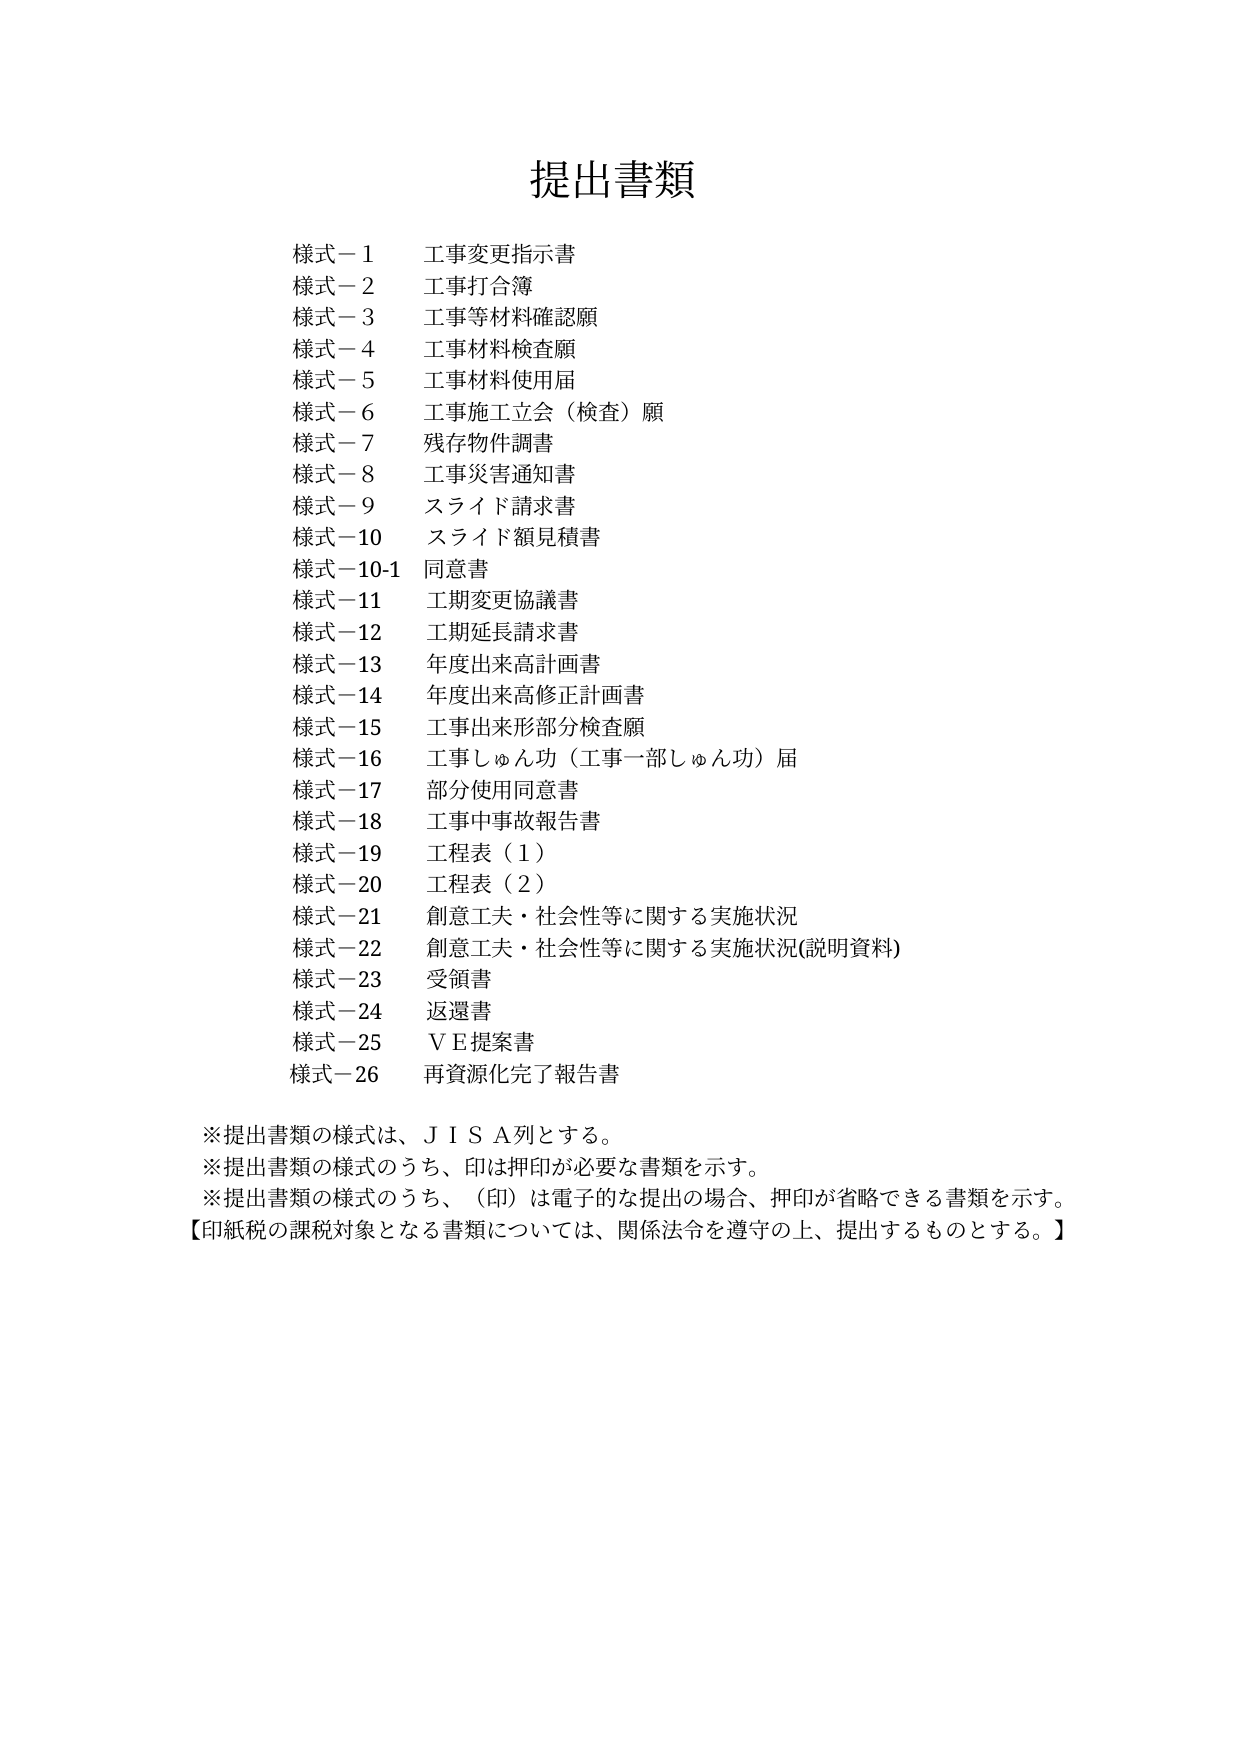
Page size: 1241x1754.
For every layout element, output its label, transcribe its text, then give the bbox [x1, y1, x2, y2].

text 様式－６ 工事施工立会（検査）願 [179, 395, 1077, 426]
text 様式－25 ＶＥ提案書 [179, 1026, 1077, 1057]
text 様式－４ 工事材料検査願 [179, 332, 1077, 363]
text 様式－19 工程表（１） [179, 836, 1077, 868]
text 様式－７ 残存物件調書 [179, 426, 1077, 458]
text 様式－23 受領書 [179, 962, 1077, 994]
text 様式－20 工程表（２） [179, 868, 1077, 899]
text 様式－17 部分使用同意書 [179, 773, 1077, 804]
text 様式－12 工期延長請求書 [179, 615, 1077, 647]
text ※提出書類の様式のうち、（印）は電子的な提出の場合、押印が省略できる書類を示す。 [179, 1181, 1077, 1213]
text 様式－21 創意工夫・社会性等に関する実施状況 [179, 899, 1077, 931]
text 【印紙税の課税対象となる書類については、関係法令を遵守の上、提出するものとする。】 [179, 1213, 1077, 1244]
text 様式－13 年度出来高計画書 [179, 647, 1077, 678]
text 様式－10 スライド額見積書 [179, 521, 1077, 552]
text 様式－18 工事中事故報告書 [179, 804, 1077, 836]
text 様式－22 創意工夫・社会性等に関する実施状況(説明資料) [179, 931, 1077, 962]
text 様式－８ 工事災害通知書 [179, 458, 1077, 489]
text 提出書類 [179, 148, 1077, 208]
text 様式－15 工事出来形部分検査願 [179, 710, 1077, 741]
text 様式－５ 工事材料使用届 [179, 363, 1077, 395]
text 様式－10-1 同意書 [179, 552, 1077, 584]
text ※提出書類の様式のうち、印は押印が必要な書類を示す。 [179, 1150, 1077, 1181]
text 様式－26 再資源化完了報告書 [179, 1057, 1077, 1089]
text 様式－11 工期変更協議書 [179, 584, 1077, 615]
text 様式－１ 工事変更指示書 [179, 237, 1077, 269]
text 様式－14 年度出来高修正計画書 [179, 678, 1077, 710]
text 様式－２ 工事打合簿 [179, 269, 1077, 300]
text 様式－16 工事しゅん功（工事一部しゅん功）届 [179, 741, 1077, 773]
text ※提出書類の様式は、ＪＩＳ Ａ列とする。 [179, 1118, 1077, 1150]
text 様式－９ スライド請求書 [179, 489, 1077, 521]
text 様式－24 返還書 [179, 994, 1077, 1026]
text 様式－３ 工事等材料確認願 [179, 300, 1077, 332]
